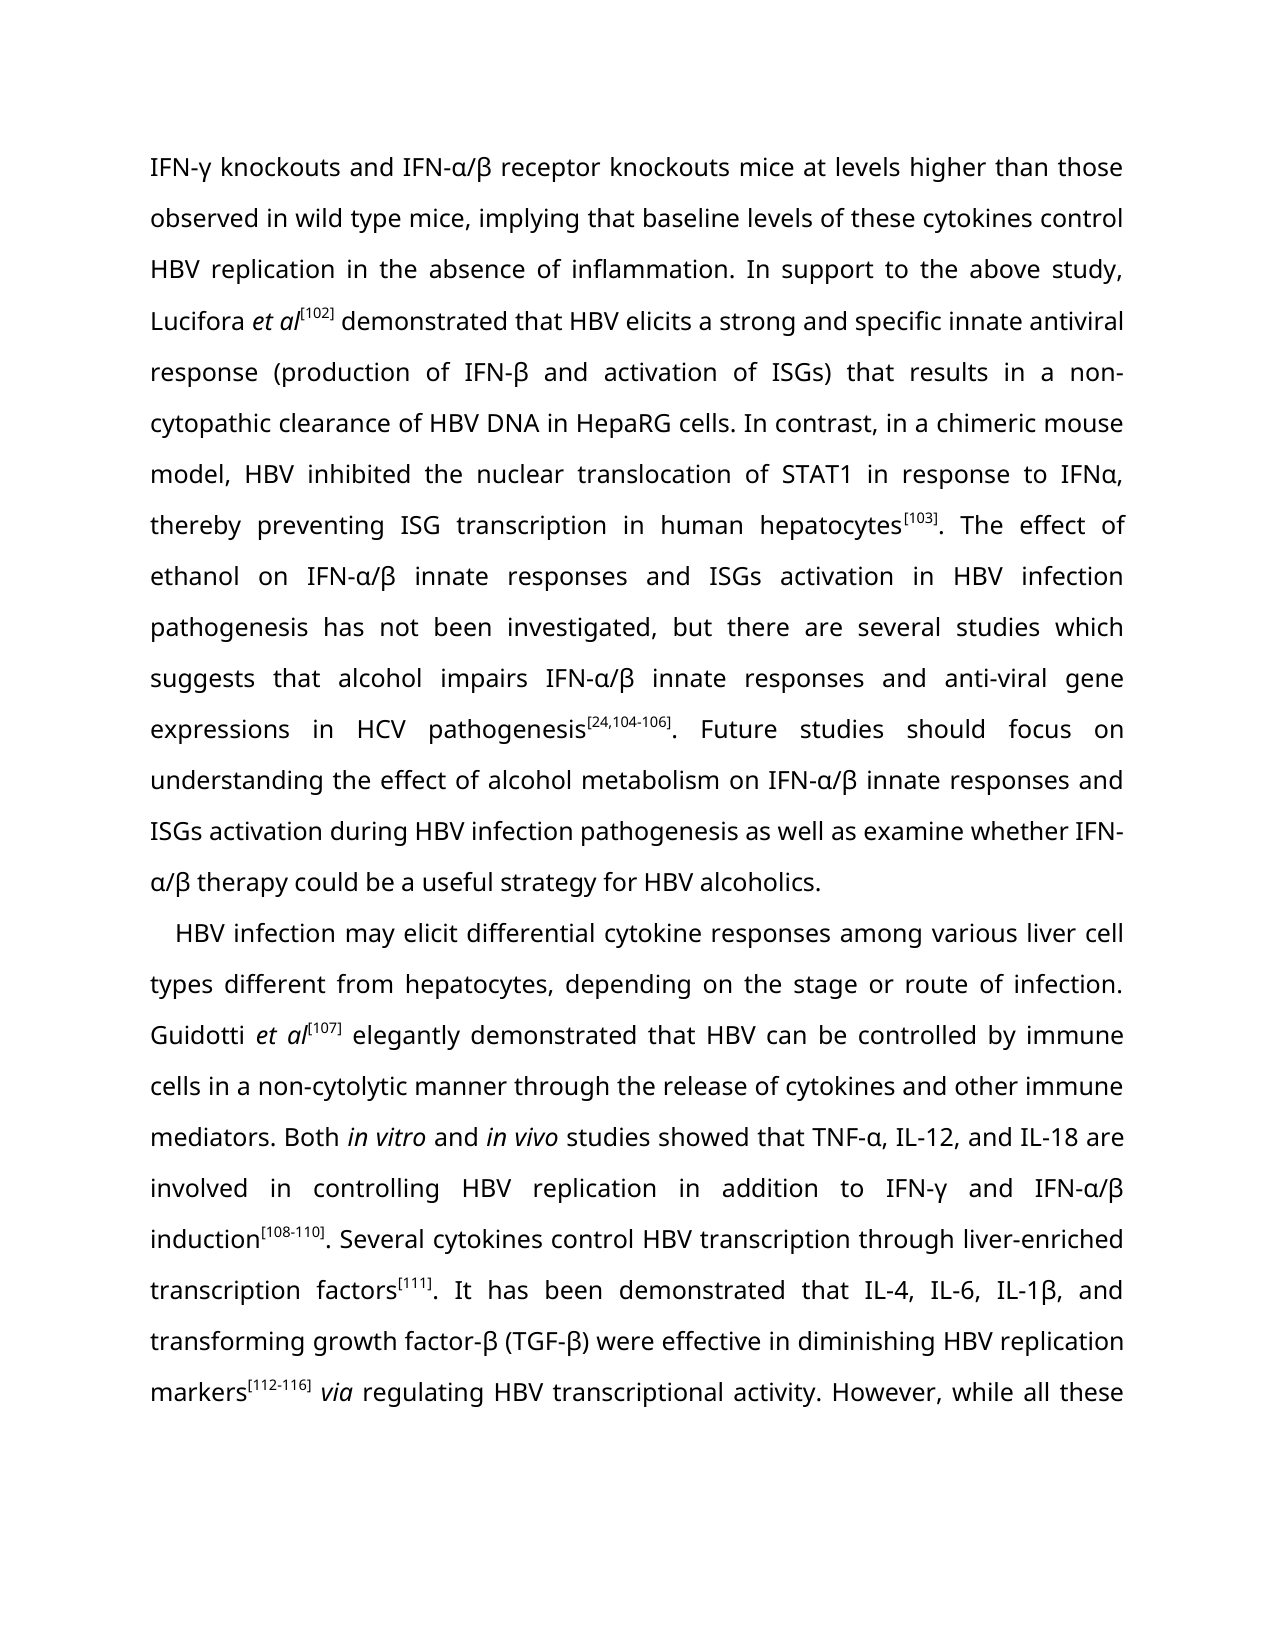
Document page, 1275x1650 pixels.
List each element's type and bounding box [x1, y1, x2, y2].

text [150, 150, 1125, 899]
text [150, 916, 1125, 1409]
